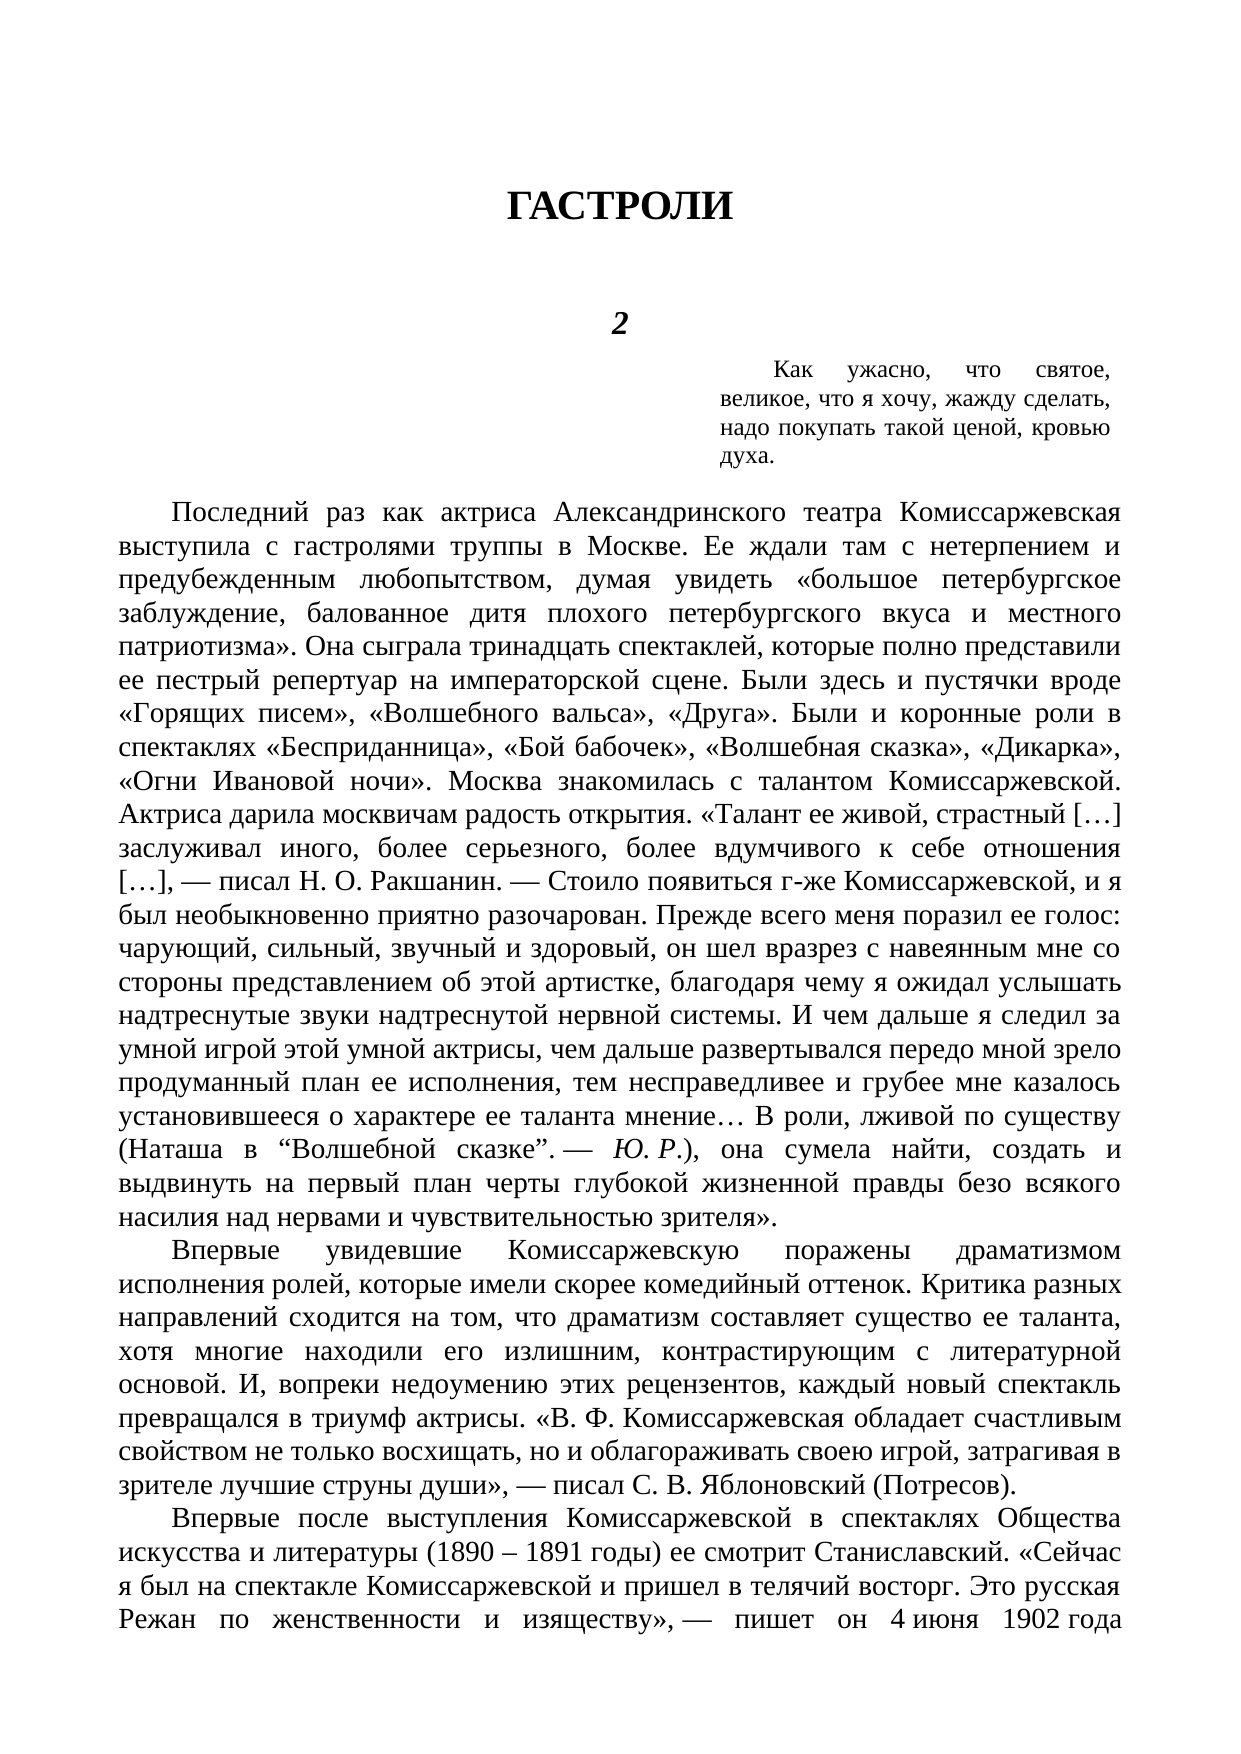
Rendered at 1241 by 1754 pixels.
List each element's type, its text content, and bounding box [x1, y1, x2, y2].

text Впервые увидевшие Комиссаржевскую поражены драматизмом исполнения ролей, которые имели скорее комедийный оттенок. {72} Критика разных направлений сходится на том, что драматизм составляет существо ее таланта, хотя многие находили его излишним, контрастирующим с литературной основой. И, вопреки недоумению этих рецензентов, каждый новый спектакль превращался в триумф актрисы. «В. Ф. Комиссаржевская обладает счастливым свойством не только восхищать, но и облагораживать своею игрой, затрагивая в зрителе лучшие струны души», — писал С. В. Яблоновский (Потресов). [118, 1232, 1122, 1501]
table_header Как ужасно, что святое, великое, что я хочу, жажду сделать, надо покупать такой ценой, кровью духа. [709, 354, 1122, 494]
text Последний раз как актриса Александринского театра Комиссаржевская выступила с гастролями труппы в Москве. Ее ждали там с нетерпением и предубежденным любопытством, думая увидеть «большое петербургское заблуждение, балованное дитя плохого петербургского вкуса и местного патриотизма». Она сыграла тринадцать спектаклей, которые полно представили ее пестрый репертуар на императорской сцене. Были здесь и пустячки вроде «Горящих писем», «Волшебного вальса», «Друга». Были и коронные роли в спектаклях «Бесприданница», «Бой бабочек», «Волшебная сказка», «Дикарка», «Огни Ивановой ночи». Москва знакомилась с талантом Комиссаржевской. Актриса дарила москвичам радость открытия. «Талант ее живой, страстный […] заслуживал иного, более серьезного, более вдумчивого к себе отношения […], — писал Н. О. Ракшанин. — Стоило появиться г-же Комиссаржевской, и я был необыкновенно приятно разочарован. Прежде всего меня поразил ее голос: чарующий, сильный, звучный и здоровый, он шел вразрез с навеянным мне со стороны представлением об этой артистке, благодаря чему я ожидал услышать надтреснутые звуки надтреснутой нервной системы. И чем дальше я следил за умной игрой этой умной актрисы, чем дальше развертывался передо мной зрело продуманный план ее исполнения, тем несправедливее и грубее мне казалось установившееся о характере ее таланта мнение… В роли, лживой по существу (Наташа в “Волшебной сказке”. — Ю. Р.), она сумела найти, создать и выдвинуть на первый план черты глубокой жизненной правды безо всякого насилия над нервами и чувствительностью зрителя». [118, 494, 1122, 1232]
subtitle 2 [118, 303, 1122, 342]
subtitle {71} Гастроли [118, 181, 1122, 228]
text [118, 1501, 1122, 1635]
